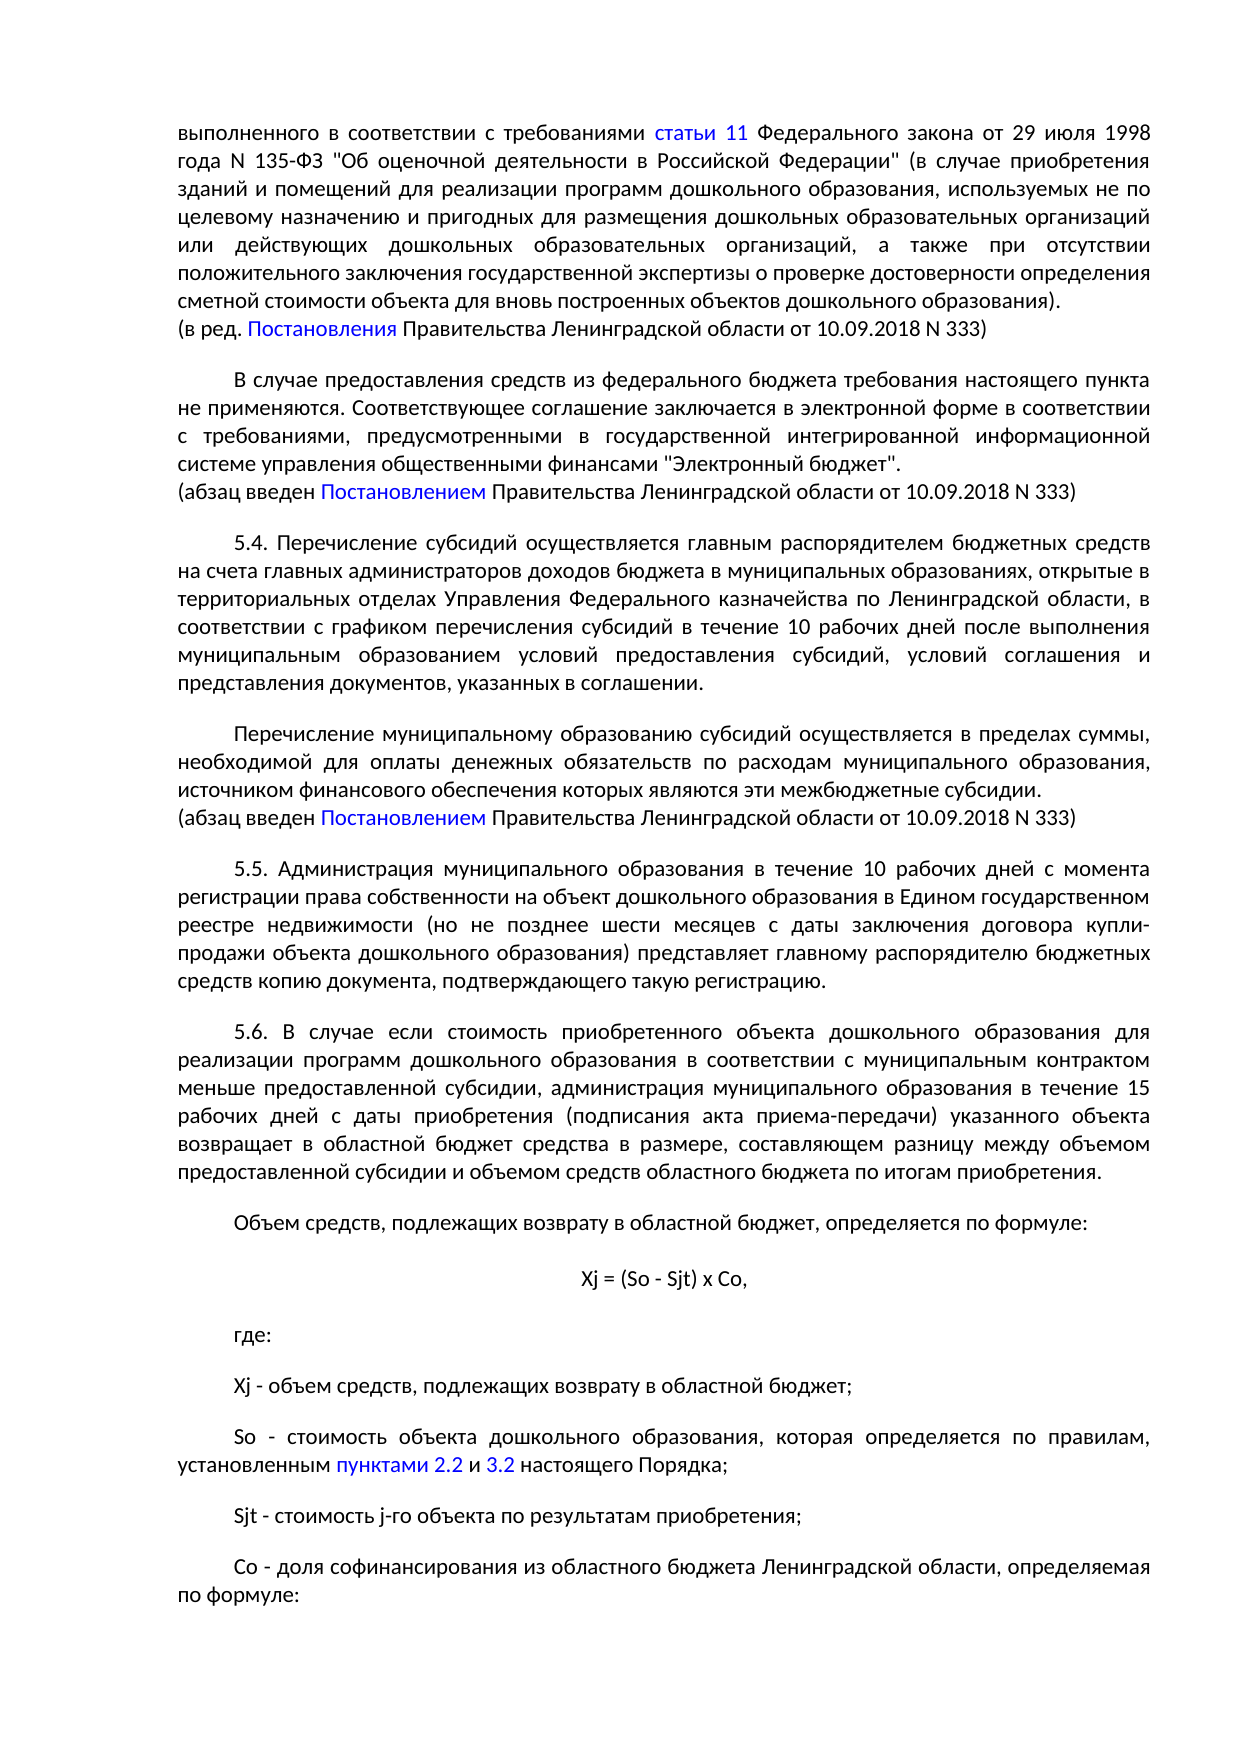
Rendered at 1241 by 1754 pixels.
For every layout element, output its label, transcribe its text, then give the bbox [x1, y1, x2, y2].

text (в ред. Постановления Правительства Ленинградской области от 10.09.2018 N 333) [177, 314, 1152, 342]
text 5.4. Перечисление субсидий осуществляется главным распорядителем бюджетных средств на счета главных администраторов доходов бюджета в муниципальных образованиях, открытые в территориальных отделах Управления Федерального казначейства по Ленинградской области, в соответствии с графиком перечисления субсидий в течение 10 рабочих дней после выполнения муниципальным образованием условий предоставления субсидий, условий соглашения и представления документов, указанных в соглашении. [177, 528, 1152, 696]
text Sо - стоимость объекта дошкольного образования, которая определяется по правилам, установленным пунктами 2.2 и 3.2 настоящего Порядка; [177, 1422, 1152, 1478]
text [177, 118, 1152, 314]
text Перечисление муниципальному образованию субсидий осуществляется в пределах суммы, необходимой для оплаты денежных обязательств по расходам муниципального образования, источником финансового обеспечения которых являются эти межбюджетные субсидии. [177, 719, 1152, 803]
text где: [177, 1320, 1152, 1348]
text Xj = (Sо - Sjt) x Cо, [177, 1264, 1152, 1292]
text Cо - доля софинансирования из областного бюджета Ленинградской области, определяемая по формуле: [177, 1552, 1152, 1608]
text Объем средств, подлежащих возврату в областной бюджет, определяется по формуле: [177, 1208, 1152, 1236]
text (абзац введен Постановлением Правительства Ленинградской области от 10.09.2018 N 333) [177, 477, 1152, 505]
text 5.6. В случае если стоимость приобретенного объекта дошкольного образования для реализации программ дошкольного образования в соответствии с муниципальным контрактом меньше предоставленной субсидии, администрация муниципального образования в течение 15 рабочих дней с даты приобретения (подписания акта приема-передачи) указанного объекта возвращает в областной бюджет средства в размере, составляющем разницу между объемом предоставленной субсидии и объемом средств областного бюджета по итогам приобретения. [177, 1017, 1152, 1185]
text 5.5. Администрация муниципального образования в течение 10 рабочих дней с момента регистрации права собственности на объект дошкольного образования в Едином государственном реестре недвижимости (но не позднее шести месяцев с даты заключения договора купли-продажи объекта дошкольного образования) представляет главному распорядителю бюджетных средств копию документа, подтверждающего такую регистрацию. [177, 854, 1152, 994]
text Xj - объем средств, подлежащих возврату в областной бюджет; [177, 1371, 1152, 1399]
text Sjt - стоимость j-го объекта по результатам приобретения; [177, 1501, 1152, 1529]
text (абзац введен Постановлением Правительства Ленинградской области от 10.09.2018 N 333) [177, 803, 1152, 831]
text В случае предоставления средств из федерального бюджета требования настоящего пункта не применяются. Соответствующее соглашение заключается в электронной форме в соответствии с требованиями, предусмотренными в государственной интегрированной информационной системе управления общественными финансами "Электронный бюджет". [177, 365, 1152, 477]
